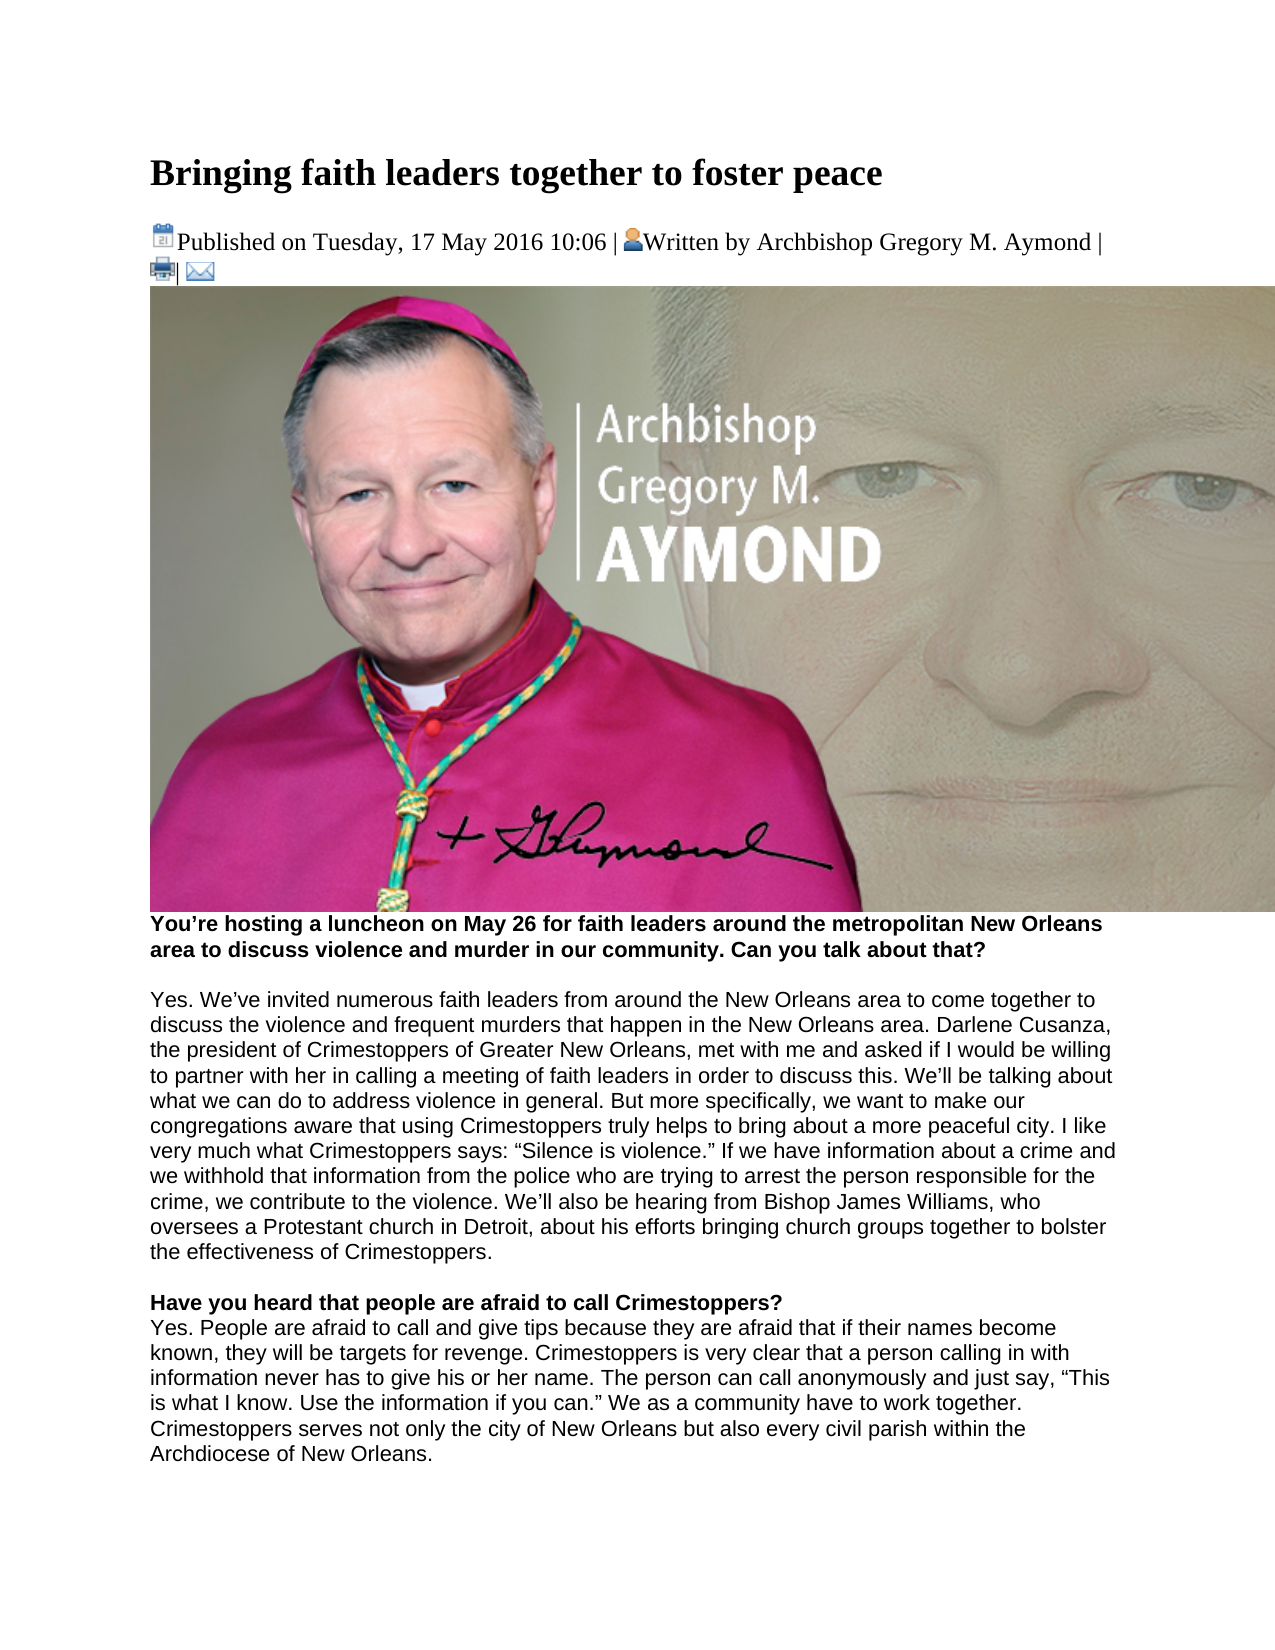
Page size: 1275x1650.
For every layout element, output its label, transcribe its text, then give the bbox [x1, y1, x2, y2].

picture [623, 228, 643, 251]
picture [150, 286, 1275, 912]
picture [150, 222, 177, 251]
picture [186, 262, 215, 281]
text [150, 912, 1125, 1491]
text Published on Tuesday, 17 May 2016 10:06 | Written by Archbishop Gregory M. Aymond | | [150, 222, 1125, 286]
picture [150, 255, 175, 281]
text Bringing faith leaders together to foster peace [150, 150, 1125, 193]
